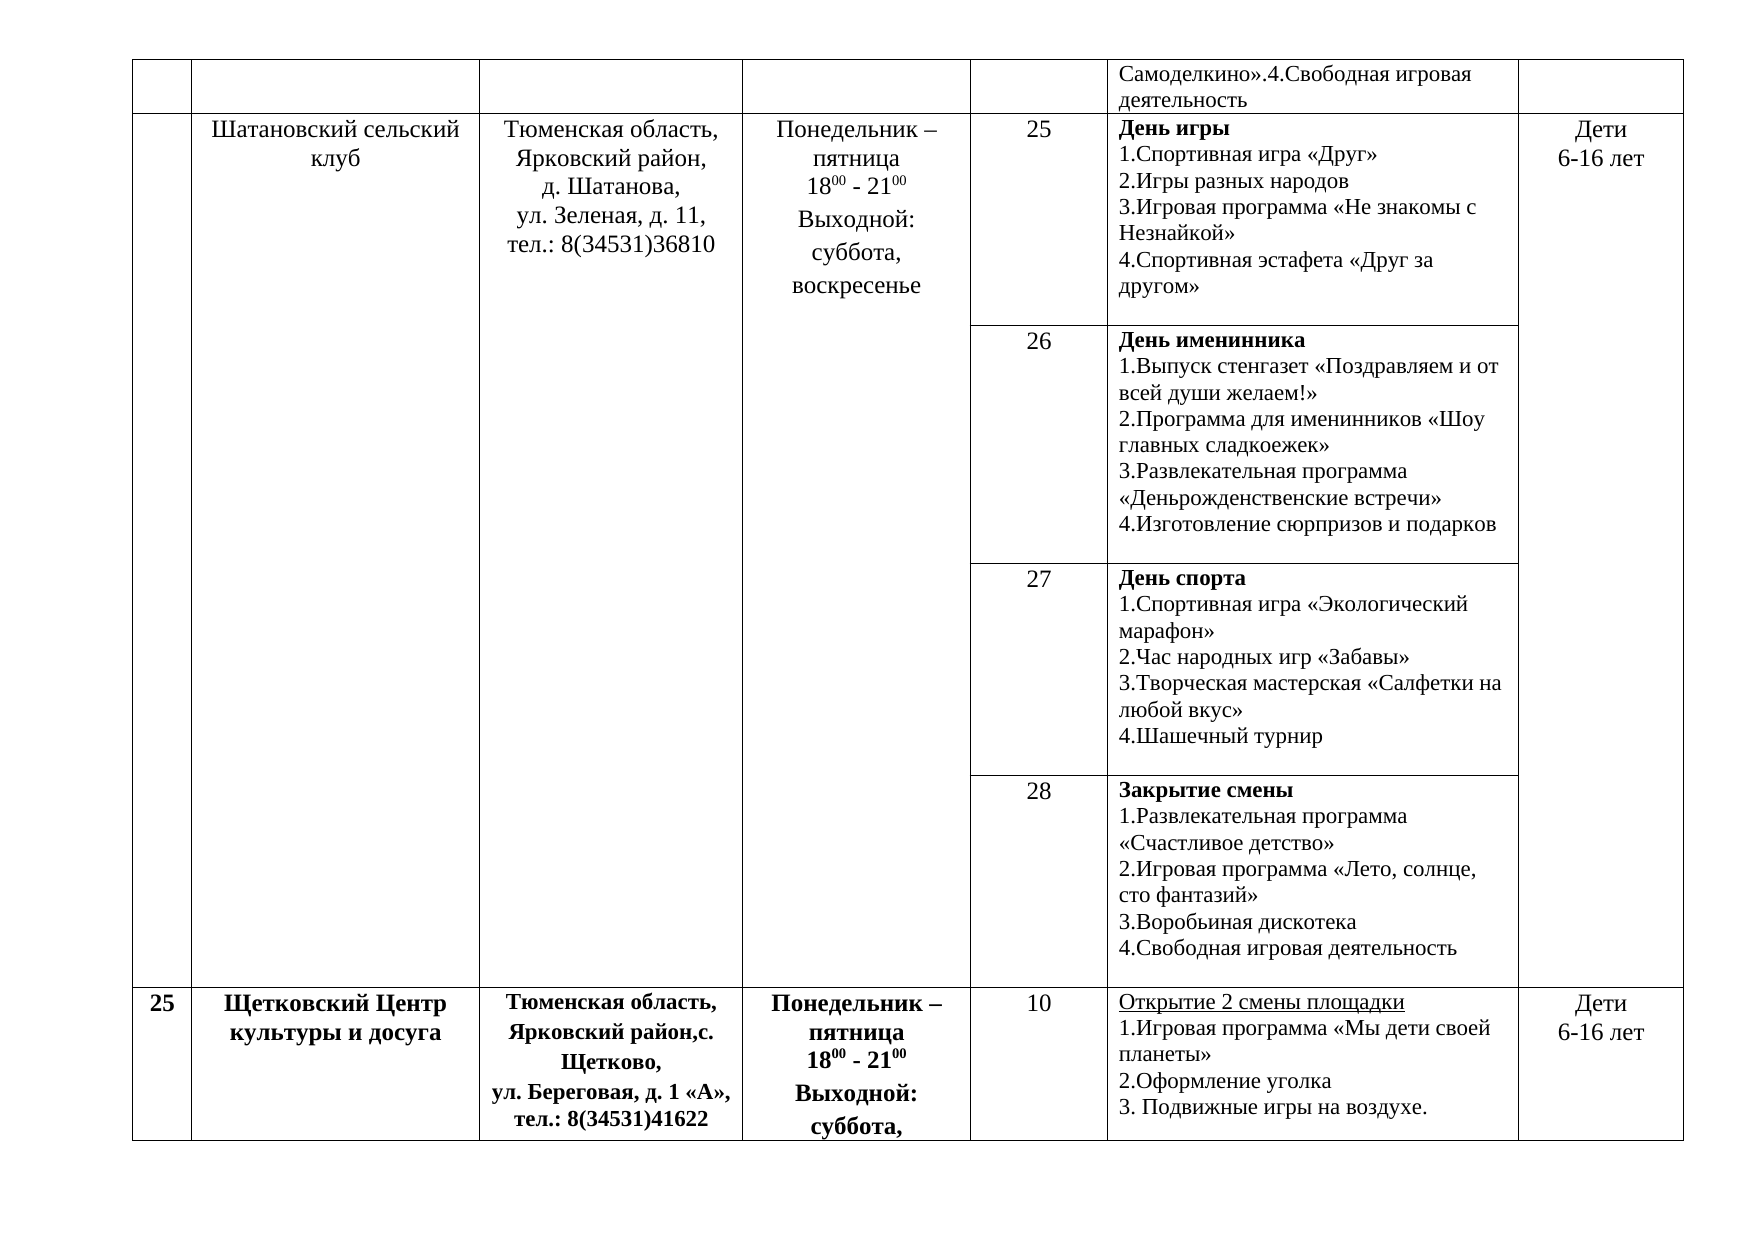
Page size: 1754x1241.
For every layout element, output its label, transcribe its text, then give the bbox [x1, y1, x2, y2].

table_cell 28 [971, 776, 1107, 987]
table_cell 25 [133, 988, 191, 1140]
table_cell 10 [971, 988, 1107, 1140]
table_cell Понедельник – пятница 1800 - 2100 Выходной: суббота, воскресенье [743, 114, 970, 987]
table_cell 24 [971, 60, 1107, 113]
table_cell День именинника 1.Выпуск стенгазет «Поздравляем и от всей души желаем!» 2.Программа для именинников «Шоу главных сладкоежек» 3.Развлекательная программа «Деньрожденственские встречи» 4.Изготовление сюрпризов и подарков [1108, 326, 1518, 563]
table_cell Тюменская область, Ярковский район, д. Шатанова, ул. Зеленая, д. 11, тел.: 8(34531)36810 [480, 114, 742, 987]
table_cell 27 [971, 564, 1107, 775]
table_cell День игры 1.Спортивная игра «Друг» 2.Игры разных народов 3.Игровая программа «Не знакомы с Незнайкой» 4.Спортивная эстафета «Друг за другом» [1108, 114, 1518, 325]
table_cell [743, 988, 970, 1140]
table_cell День спорта 1.Спортивная игра «Экологический марафон» 2.Час народных игр «Забавы» 3.Творческая мастерская «Салфетки на любой вкус» 4.Шашечный турнир [1108, 564, 1518, 775]
table_cell [133, 114, 191, 987]
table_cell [192, 988, 479, 1140]
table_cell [1108, 988, 1518, 1140]
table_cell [1108, 60, 1518, 113]
table_cell 25 [971, 114, 1107, 325]
table_cell Дети 6-16 лет [1519, 988, 1683, 1140]
table_cell 26 [971, 326, 1107, 563]
table_cell Дети 6-16 лет [1519, 114, 1683, 987]
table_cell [480, 988, 742, 1140]
table_cell Закрытие смены 1.Развлекательная программа «Счастливое детство» 2.Игровая программа «Лето, солнце, сто фантазий» 3.Воробьиная дискотека 4.Свободная игровая деятельность [1108, 776, 1518, 987]
table_cell Шатановский сельский клуб [192, 114, 479, 987]
